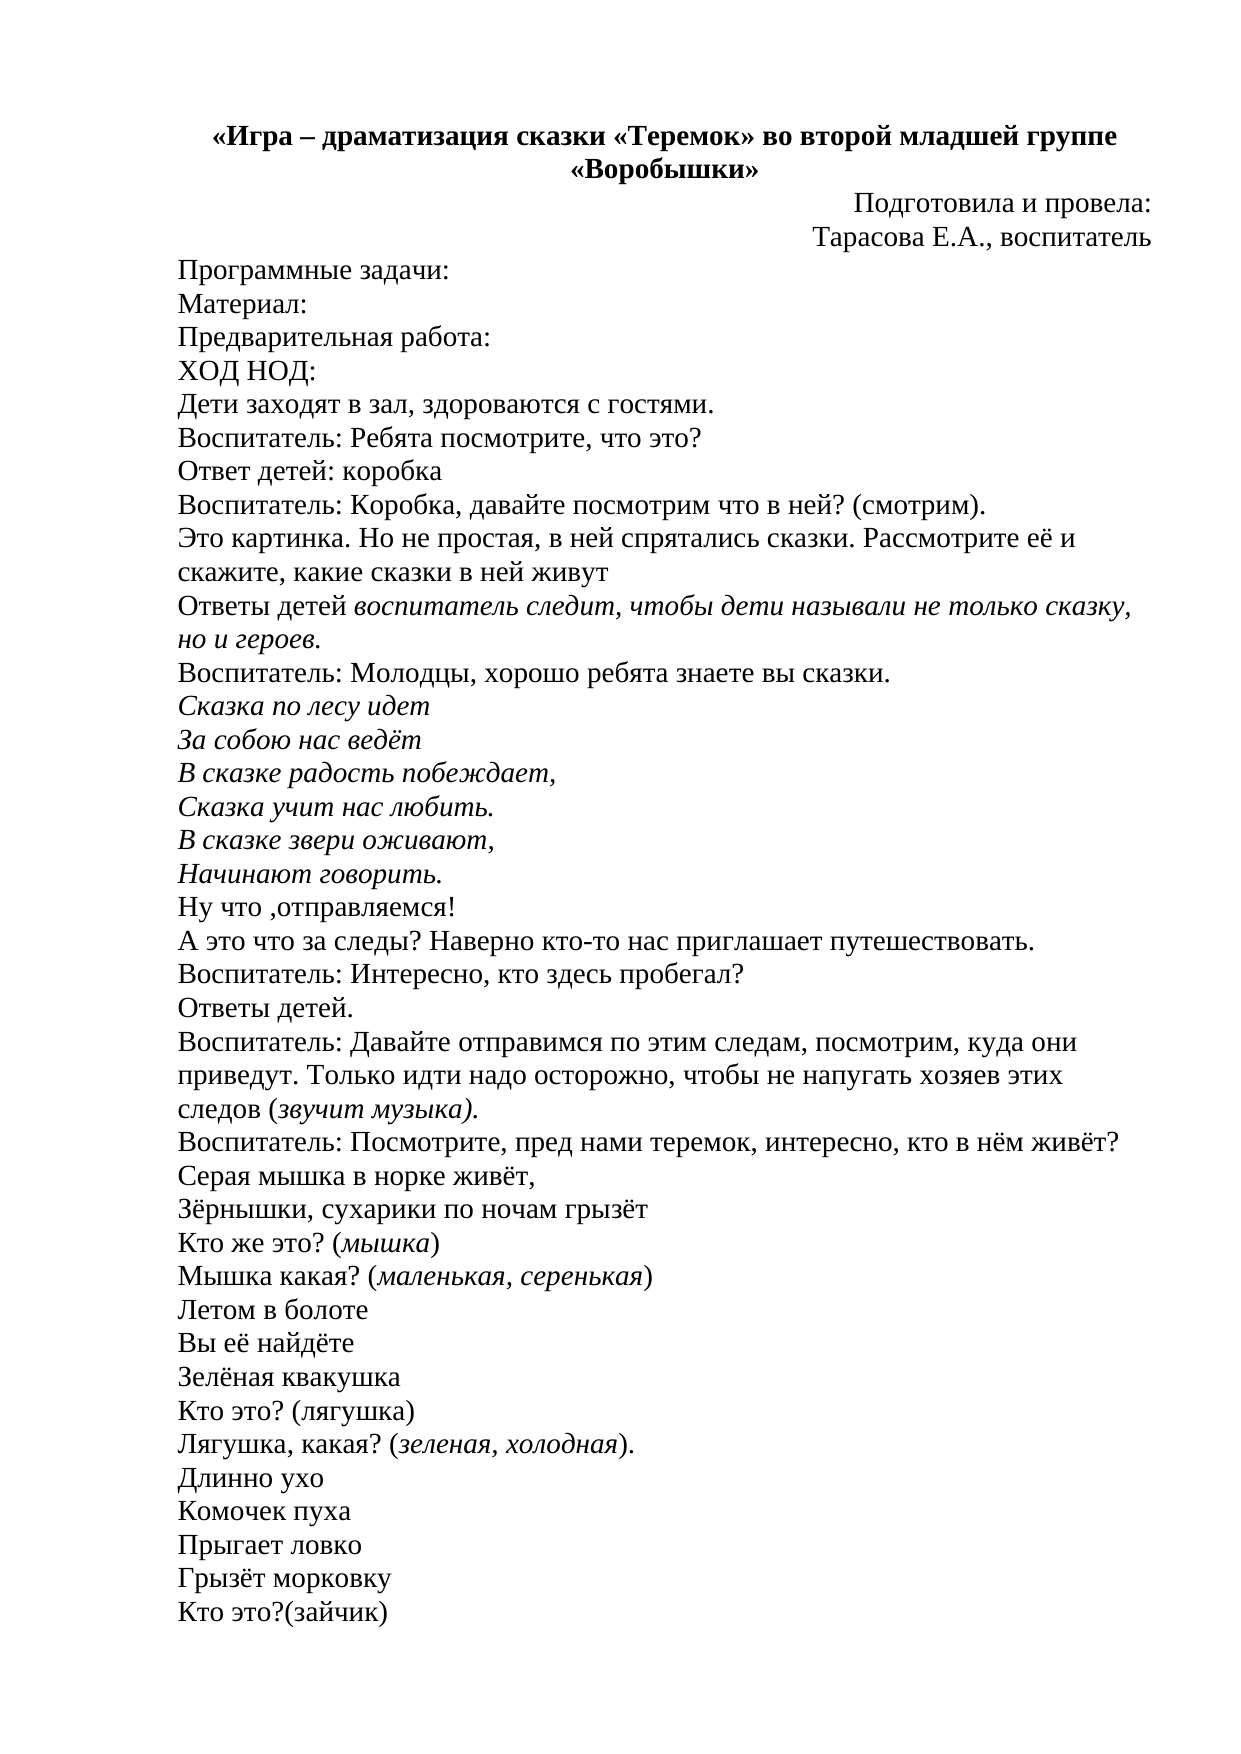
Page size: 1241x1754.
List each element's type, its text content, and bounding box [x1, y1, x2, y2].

text Воспитатель: Давайте отправимся по этим следам, посмотрим, куда они приведут. Только идти надо осторожно, чтобы не напугать хозяев этих следов (звучит музыка). [177, 1024, 1152, 1124]
text Это картинка. Но не простая, в ней спрятались сказки. Рассмотрите её и скажите, какие сказки в ней живут [177, 521, 1152, 588]
text Длинно ухо [177, 1460, 1152, 1493]
text Серая мышка в норке живёт, [177, 1158, 1152, 1191]
text Летом в болоте [177, 1292, 1152, 1326]
text За собою нас ведёт [177, 722, 1152, 755]
text Дети заходят в зал, здороваются с гостями. [177, 386, 1152, 420]
text Кто же это? (мышка) [177, 1225, 1152, 1258]
text Тарасова Е.А., воспитатель [177, 219, 1152, 252]
text Программные задачи: [177, 252, 1152, 286]
text Материал: [177, 286, 1152, 319]
text «Игра – драматизация сказки «Теремок» во второй младшей группе «Воробышки» [177, 118, 1152, 185]
text Вы её найдёте [177, 1326, 1152, 1359]
text Зёрнышки, сухарики по ночам грызёт [177, 1191, 1152, 1225]
text Сказка по лесу идет [177, 688, 1152, 722]
text Воспитатель: Интересно, кто здесь пробегал? [177, 957, 1152, 990]
text Грызёт морковку [177, 1560, 1152, 1594]
text Воспитатель: Коробка, давайте посмотрим что в ней? (смотрим). [177, 487, 1152, 521]
text Начинают говорить. [177, 856, 1152, 889]
text Ну что ,отправляемся! [177, 889, 1152, 923]
text Мышка какая? (маленькая, серенькая) [177, 1258, 1152, 1292]
text Воспитатель: Посмотрите, пред нами теремок, интересно, кто в нём живёт? [177, 1124, 1152, 1158]
text Ответы детей. [177, 990, 1152, 1024]
text Кто это?(зайчик) [177, 1594, 1152, 1627]
text Предварительная работа: [177, 319, 1152, 353]
text Лягушка, какая? (зеленая, холодная). [177, 1426, 1152, 1460]
text Сказка учит нас любить. [177, 789, 1152, 822]
text Зелёная квакушка [177, 1359, 1152, 1393]
text Прыгает ловко [177, 1527, 1152, 1560]
text Комочек пуха [177, 1493, 1152, 1527]
text В сказке радость побеждает, [177, 755, 1152, 789]
text Воспитатель: Молодцы, хорошо ребята знаете вы сказки. [177, 655, 1152, 688]
text В сказке звери оживают, [177, 822, 1152, 856]
text Ответы детей воспитатель следит, чтобы дети называли не только сказку, но и героев. [177, 588, 1152, 655]
text Подготовила и провела: [177, 185, 1152, 219]
text ХОД НОД: [177, 353, 1152, 386]
text Воспитатель: Ребята посмотрите, что это? [177, 420, 1152, 453]
text Ответ детей: коробка [177, 453, 1152, 487]
text А это что за следы? Наверно кто-то нас приглашает путешествовать. [177, 923, 1152, 957]
text Кто это? (лягушка) [177, 1393, 1152, 1426]
